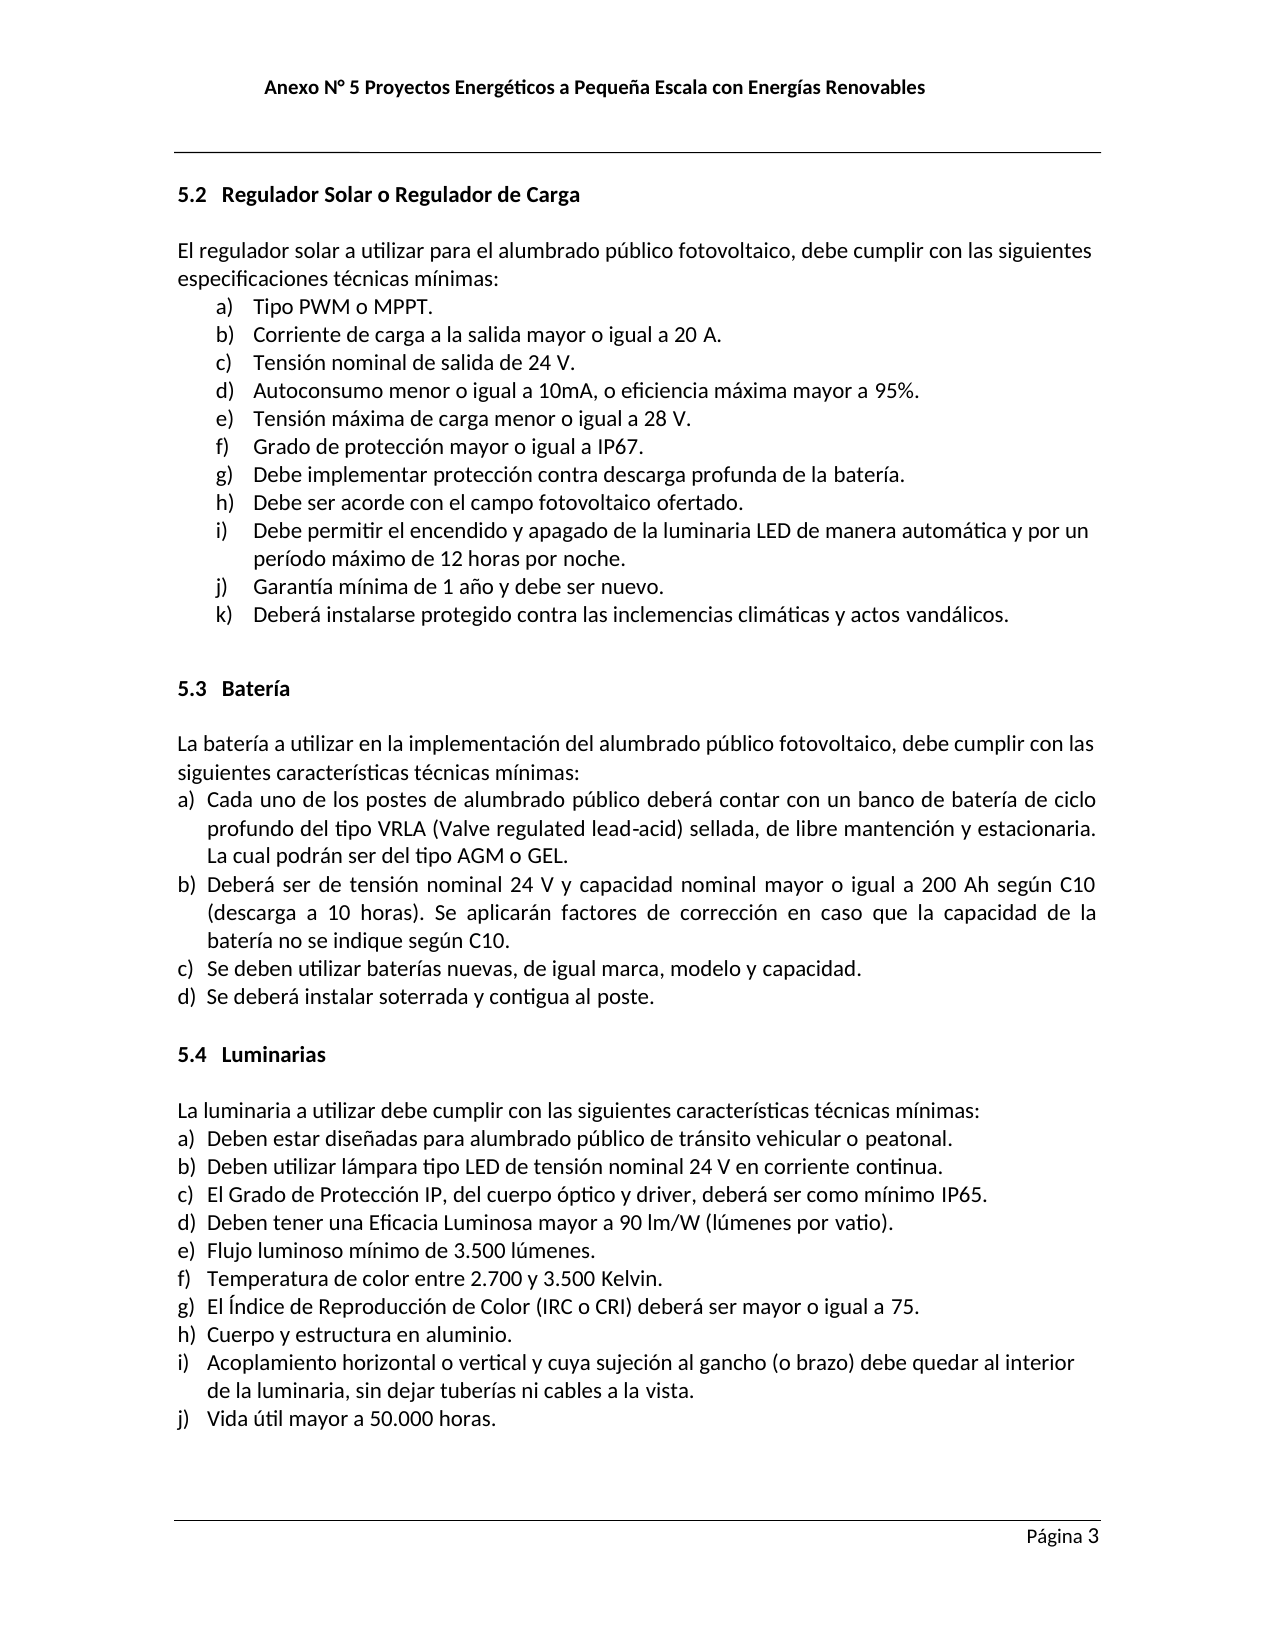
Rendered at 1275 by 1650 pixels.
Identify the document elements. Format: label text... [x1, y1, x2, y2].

list Flujo luminoso mínimo de 3.500 lúmenes. [177, 1236, 1112, 1264]
list Deben estar diseñadas para alumbrado público de tránsito vehicular o peatonal. [177, 1124, 1112, 1152]
text La batería a utilizar en la implementación del alumbrado público fotovoltaico, debe cumplir con las siguientes características técnicas mínimas: [177, 729, 1112, 786]
list Tensión máxima de carga menor o igual a 28 V. [216, 404, 1112, 432]
list Garantía mínima de 1 año y debe ser nuevo. [216, 572, 1112, 600]
list Grado de protección mayor o igual a IP67. [216, 432, 1112, 460]
list Deben utilizar lámpara tipo LED de tensión nominal 24 V en corriente continua. [177, 1152, 1112, 1180]
list Debe permitir el encendido y apagado de la luminaria LED de manera automática y por un período máximo de 12 horas por noche. [216, 516, 1098, 572]
subtitle Luminarias [177, 1040, 1112, 1068]
subtitle Regulador Solar o Regulador de Carga [177, 180, 1112, 208]
list Deben tener una Eficacia Luminosa mayor a 90 lm/W (lúmenes por vatio). [177, 1208, 1112, 1236]
list Debe ser acorde con el campo fotovoltaico ofertado. [216, 488, 1112, 516]
list Tensión nominal de salida de 24 V. [216, 348, 1112, 376]
list El Grado de Protección IP, del cuerpo óptico y driver, deberá ser como mínimo IP65. [177, 1180, 1112, 1208]
list Deberá instalarse protegido contra las inclemencias climáticas y actos vandálicos. [216, 600, 1112, 628]
list Vida útil mayor a 50.000 horas. [177, 1404, 1112, 1432]
list Deberá ser de tensión nominal 24 V y capacidad nominal mayor o igual a 200 Ah según C10 (descarga a 10 horas). Se aplicarán factores de corrección en caso que la capacidad de la batería no se indique según C10. [177, 870, 1098, 954]
list Acoplamiento horizontal o vertical y cuya sujeción al gancho (o brazo) debe quedar al interior de la luminaria, sin dejar tuberías ni cables a la vista. [177, 1348, 1098, 1404]
list Cuerpo y estructura en aluminio. [177, 1320, 1112, 1348]
list Autoconsumo menor o igual a 10mA, o eficiencia máxima mayor a 95%. [216, 376, 1112, 404]
list Cada uno de los postes de alumbrado público deberá contar con un banco de batería de ciclo profundo del tipo VRLA (Valve regulated lead‐acid) sellada, de libre mantención y estacionaria. La cual podrán ser del tipo AGM o GEL. [177, 786, 1098, 870]
list Temperatura de color entre 2.700 y 3.500 Kelvin. [177, 1264, 1112, 1292]
text La luminaria a utilizar debe cumplir con las siguientes características técnicas mínimas: [177, 1096, 1112, 1124]
list Tipo PWM o MPPT. [216, 292, 1112, 320]
list Debe implementar protección contra descarga profunda de la batería. [216, 460, 1112, 488]
text El regulador solar a utilizar para el alumbrado público fotovoltaico, debe cumplir con las siguientes especificaciones técnicas mínimas: [177, 236, 1112, 292]
list El Índice de Reproducción de Color (IRC o CRI) deberá ser mayor o igual a 75. [177, 1292, 1112, 1320]
list Se deberá instalar soterrada y contigua al poste. [177, 982, 1112, 1010]
list Se deben utilizar baterías nuevas, de igual marca, modelo y capacidad. [177, 954, 1112, 982]
subtitle Batería [177, 674, 1112, 702]
list Corriente de carga a la salida mayor o igual a 20 A. [216, 320, 1112, 348]
